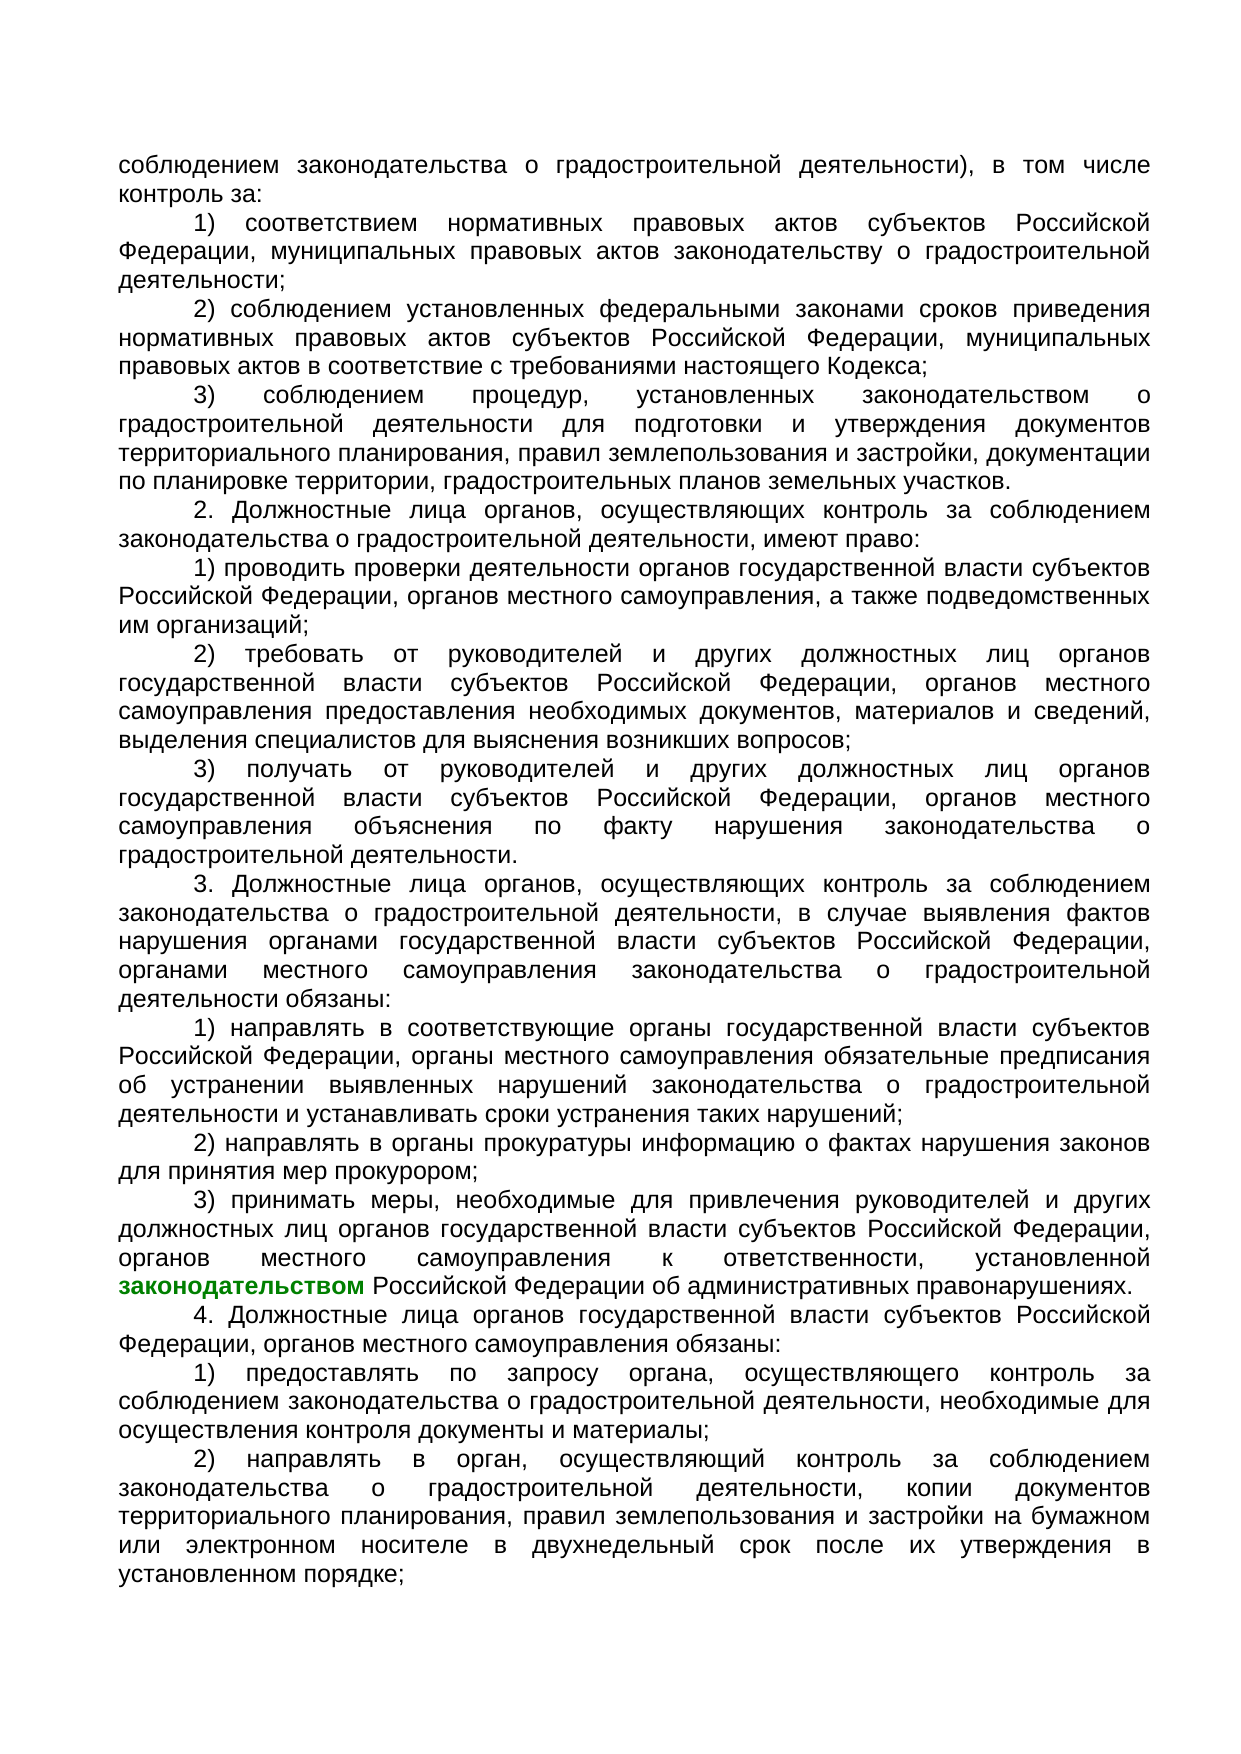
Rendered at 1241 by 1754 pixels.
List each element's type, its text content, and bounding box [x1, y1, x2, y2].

text 1) проводить проверки деятельности органов государственной власти субъектов Российской Федерации, органов местного самоуправления, а также подведомственных им организаций; [118, 552, 1152, 639]
text 2) соблюдением установленных федеральными законами сроков приведения нормативных правовых актов субъектов Российской Федерации, муниципальных правовых актов в соответствие с требованиями настоящего Кодекса; [118, 294, 1152, 380]
text 2) требовать от руководителей и других должностных лиц органов государственной власти субъектов Российской Федерации, органов местного самоуправления предоставления необходимых документов, материалов и сведений, выделения специалистов для выяснения возникших вопросов; [118, 639, 1152, 754]
text 3) соблюдением процедур, установленных законодательством о градостроительной деятельности для подготовки и утверждения документов территориального планирования, правил землепользования и застройки, документации по планировке территории, градостроительных планов земельных участков. [118, 380, 1152, 495]
text 2. Должностные лица органов, осуществляющих контроль за соблюдением законодательства о градостроительной деятельности, имеют право: [118, 495, 1152, 552]
text 1) предоставлять по запросу органа, осуществляющего контроль за соблюдением законодательства о градостроительной деятельности, необходимые для осуществления контроля документы и материалы; [118, 1357, 1152, 1444]
text 1) соответствием нормативных правовых актов субъектов Российской Федерации, муниципальных правовых актов законодательству о градостроительной деятельности; [118, 207, 1152, 294]
text 1) направлять в соответствующие органы государственной власти субъектов Российской Федерации, органы местного самоуправления обязательные предписания об устранении выявленных нарушений законодательства о градостроительной деятельности и устанавливать сроки устранения таких нарушений; [118, 1012, 1152, 1127]
text 2) направлять в органы прокуратуры информацию о фактах нарушения законов для принятия мер прокурором; [118, 1127, 1152, 1185]
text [118, 150, 1152, 207]
text 3. Должностные лица органов, осуществляющих контроль за соблюдением законодательства о градостроительной деятельности, в случае выявления фактов нарушения органами государственной власти субъектов Российской Федерации, органами местного самоуправления законодательства о градостроительной деятельности обязаны: [118, 869, 1152, 1012]
text 3) получать от руководителей и других должностных лиц органов государственной власти субъектов Российской Федерации, органов местного самоуправления объяснения по факту нарушения законодательства о градостроительной деятельности. [118, 754, 1152, 869]
text 3) принимать меры, необходимые для привлечения руководителей и других должностных лиц органов государственной власти субъектов Российской Федерации, органов местного самоуправления к ответственности, установленной законодательством Российской Федерации об административных правонарушениях. [118, 1185, 1152, 1300]
text 2) направлять в орган, осуществляющий контроль за соблюдением законодательства о градостроительной деятельности, копии документов территориального планирования, правил землепользования и застройки на бумажном или электронном носителе в двухнедельный срок после их утверждения в установленном порядке; [118, 1444, 1152, 1587]
text 4. Должностные лица органов государственной власти субъектов Российской Федерации, органов местного самоуправления обязаны: [118, 1300, 1152, 1357]
